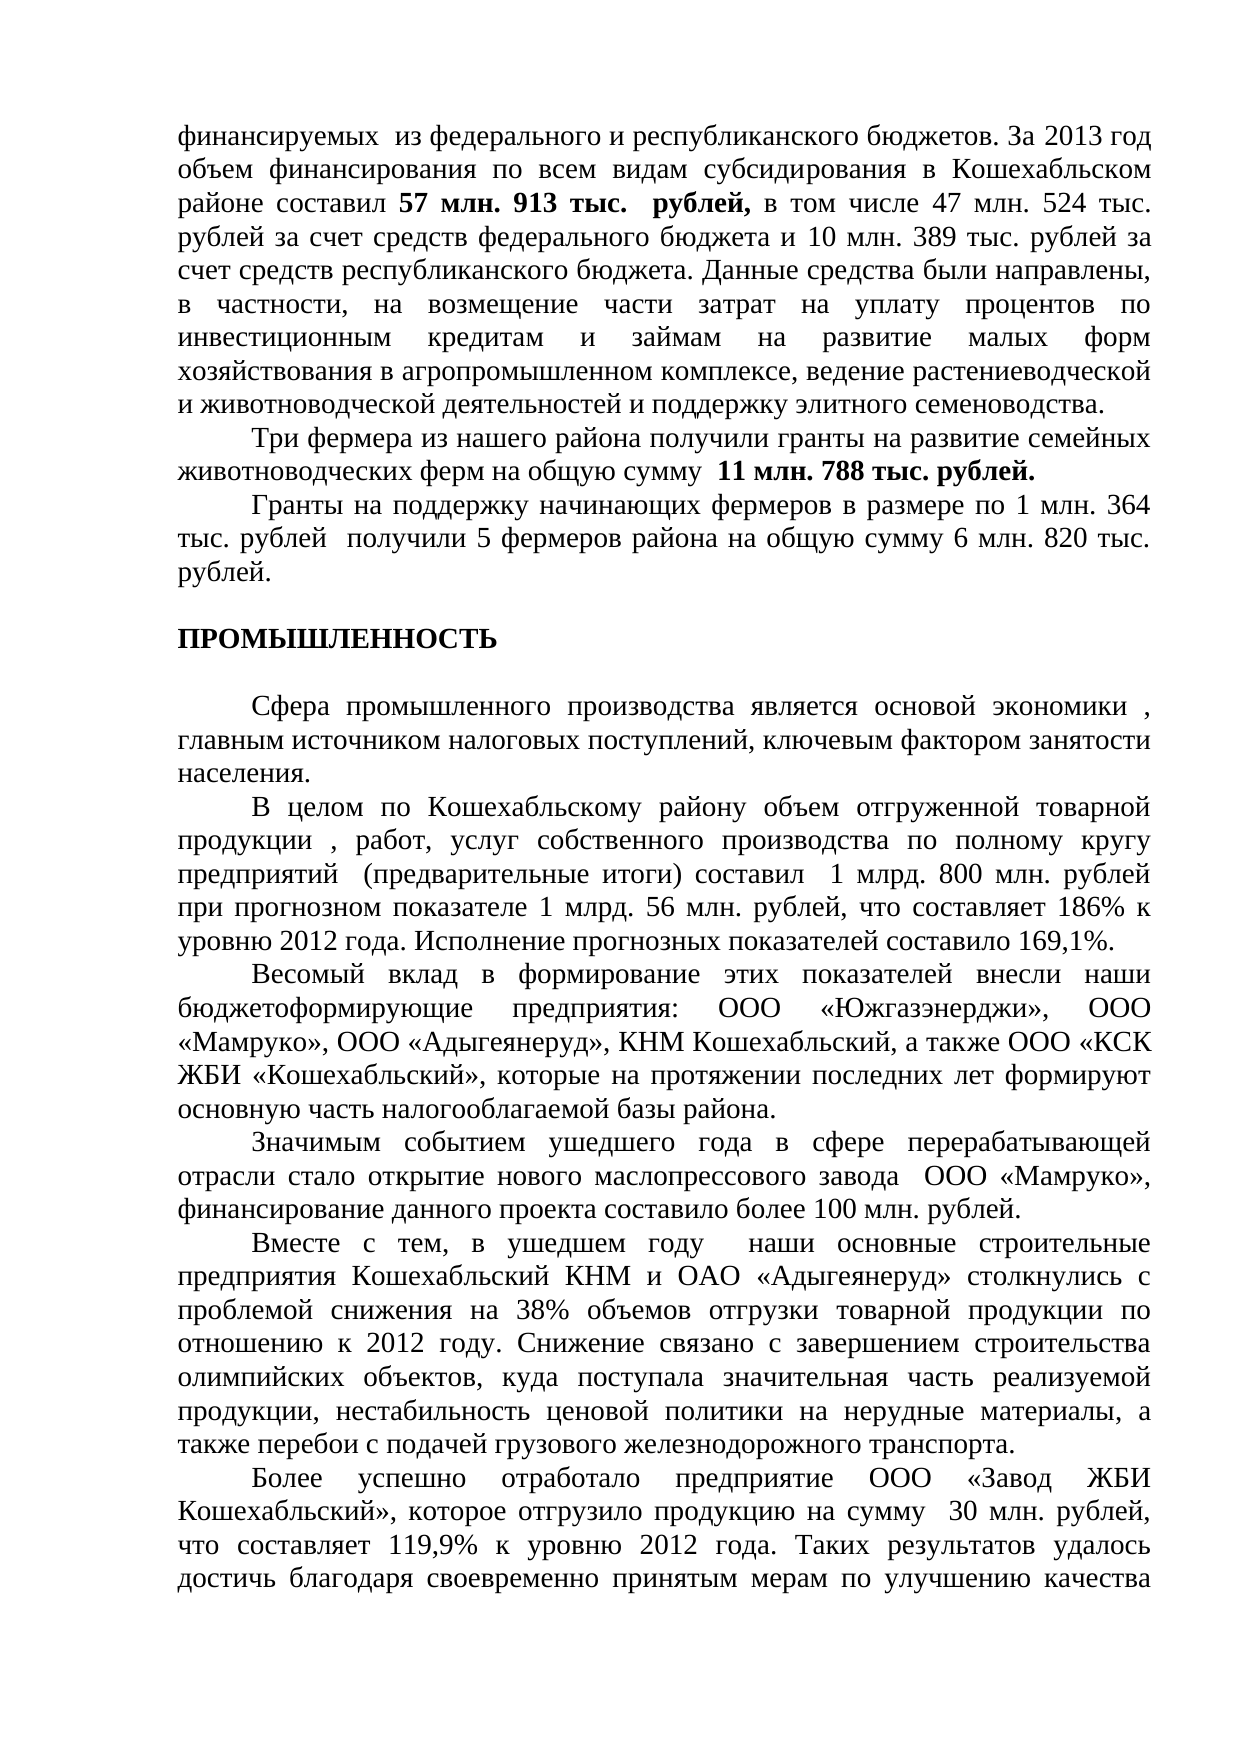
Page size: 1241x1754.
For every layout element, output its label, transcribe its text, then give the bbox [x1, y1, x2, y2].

text ПРОМЫШЛЕННОСТЬ [177, 621, 1152, 655]
text В целом по Кошехабльскому району объем отгруженной товарной продукции , работ, услуг собственного производства по полному кругу предприятий (предварительные итоги) составил 1 млрд. 800 млн. рублей при прогнозном показателе 1 млрд. 56 млн. рублей, что составляет 186% к уровню 2012 года. Исполнение прогнозных показателей составило 169,1%. [177, 789, 1152, 957]
text Три фермера из нашего района получили гранты на развитие семейных животноводческих ферм на общую сумму 11 млн. 788 тыс. рублей. [177, 420, 1152, 487]
text Гранты на поддержку начинающих фермеров в размере по 1 млн. 364 тыс. рублей получили 5 фермеров района на общую сумму 6 млн. 820 тыс. рублей. [177, 487, 1152, 588]
text Сфера промышленного производства является основой экономики , главным источником налоговых поступлений, ключевым фактором занятости населения. [177, 688, 1152, 789]
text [177, 118, 1152, 420]
text Вместе с тем, в ушедшем году наши основные строительные предприятия Кошехабльский КНМ и ОАО «Адыгеянеруд» столкнулись с проблемой снижения на 38% объемов отгрузки товарной продукции по отношению к 2012 году. Снижение связано с завершением строительства олимпийских объектов, куда поступала значительная часть реализуемой продукции, нестабильность ценовой политики на нерудные материалы, а также перебои с подачей грузового железнодорожного транспорта. [177, 1225, 1152, 1460]
text Значимым событием ушедшего года в сфере перерабатывающей отрасли стало открытие нового маслопрессового завода ООО «Мамруко», финансирование данного проекта составило более 100 млн. рублей. [177, 1124, 1152, 1225]
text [177, 1460, 1152, 1594]
text Весомый вклад в формирование этих показателей внесли наши бюджетоформирующие предприятия: ООО «Южгазэнерджи», ООО «Мамруко», ООО «Адыгеянеруд», КНМ Кошехабльский, а также ООО «КСК ЖБИ «Кошехабльский», которые на протяжении последних лет формируют основную часть налогооблагаемой базы района. [177, 957, 1152, 1124]
